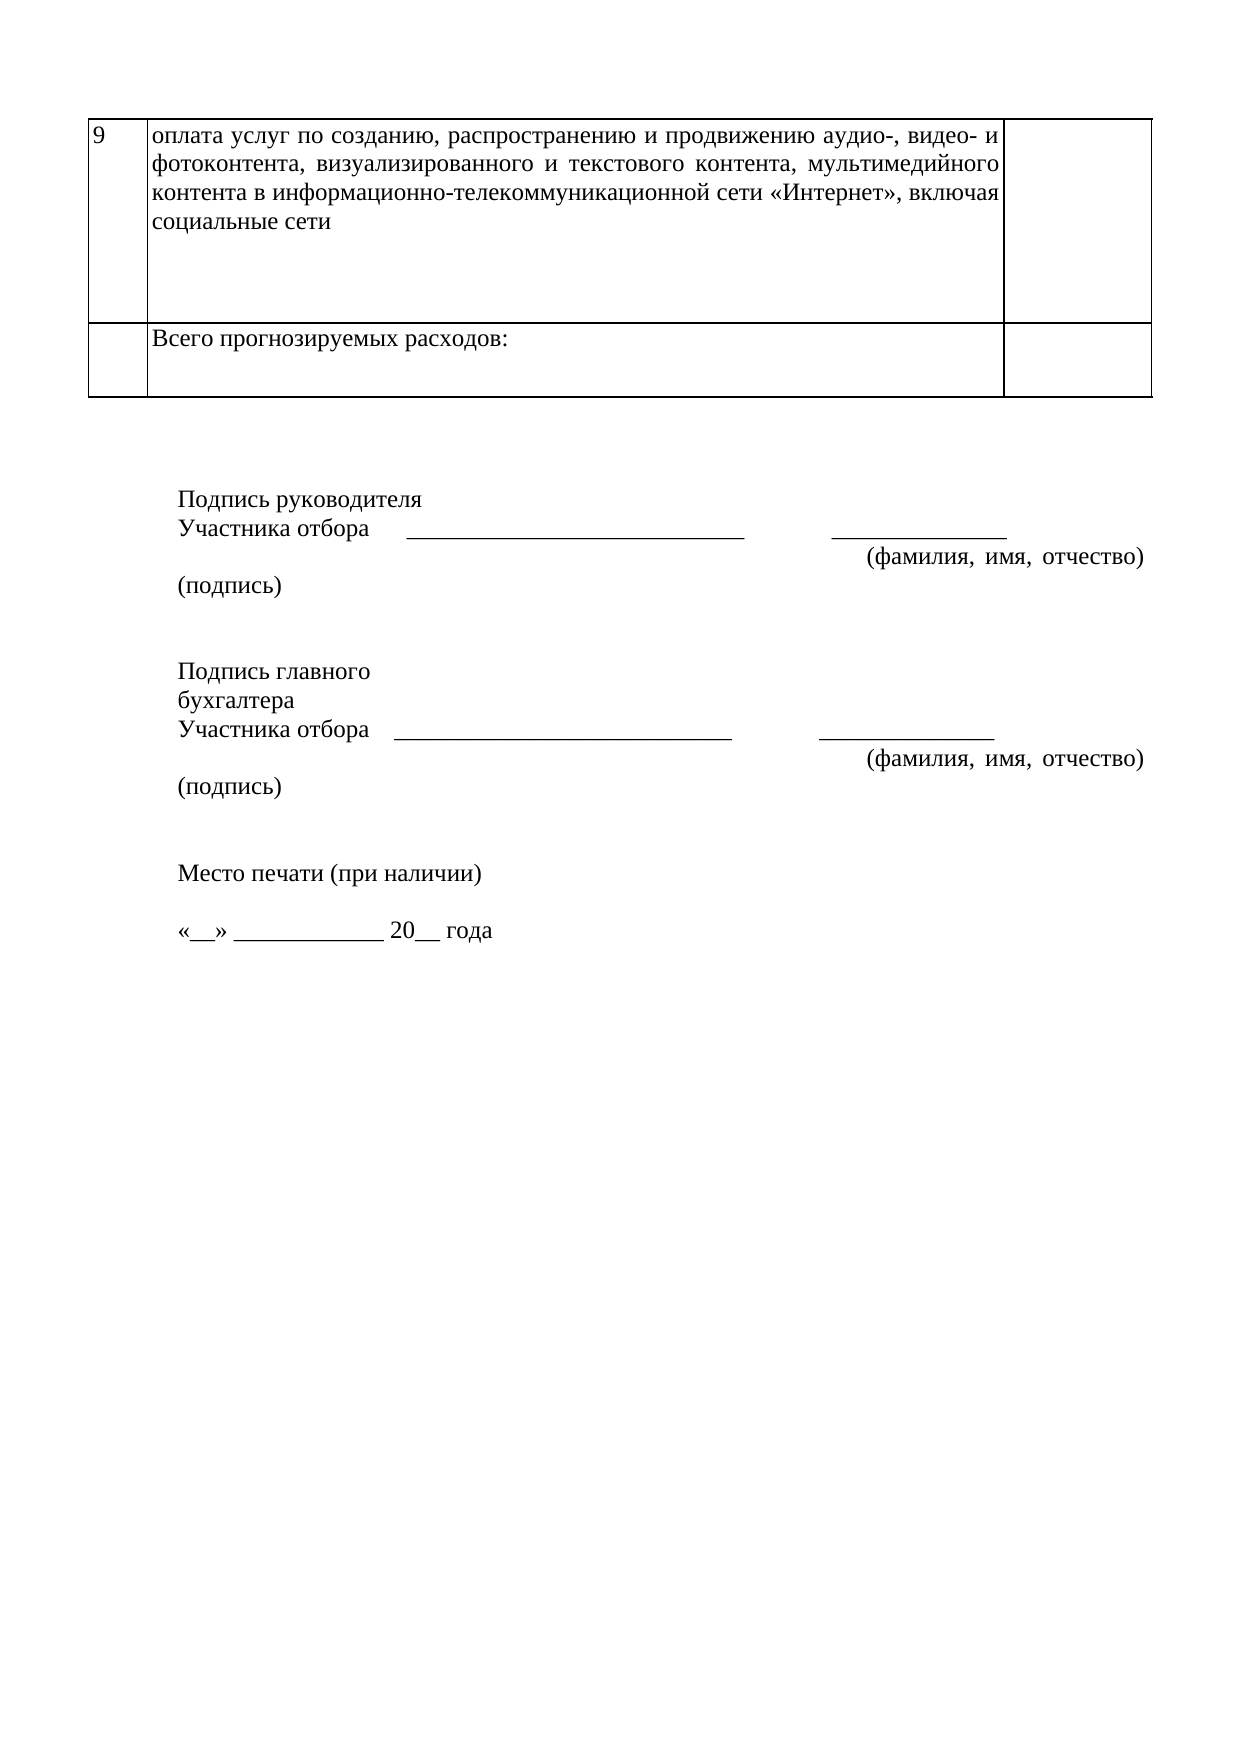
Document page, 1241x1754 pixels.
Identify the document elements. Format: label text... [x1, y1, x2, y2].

text Участника отбора ___________________________ ______________ [177, 513, 1152, 541]
text Подпись руководителя [177, 484, 1152, 513]
table_cell [89, 324, 147, 396]
table_cell [1005, 324, 1151, 396]
text (фамилия, имя, отчество) (подпись) [177, 743, 1152, 800]
table_cell [1005, 120, 1151, 322]
text «__» ____________ 20__ года [177, 915, 1152, 944]
table_cell Всего прогнозируемых расходов: [148, 324, 1003, 396]
text (фамилия, имя, отчество) (подпись) [177, 541, 1152, 599]
table_cell 9 [89, 120, 147, 322]
text Место печати (при наличии) [177, 858, 1152, 886]
text Участника отбора ___________________________ ______________ [177, 714, 1152, 743]
table_cell оплата услуг по созданию, распространению и продвижению аудио-, видео- и фотоконтента, визуализированного и текстового контента, мультимедийного контента в информационно-телекоммуникационной сети «Интернет», включая социальные сети [148, 120, 1003, 322]
text Подпись главного бухгалтера [177, 656, 1152, 714]
